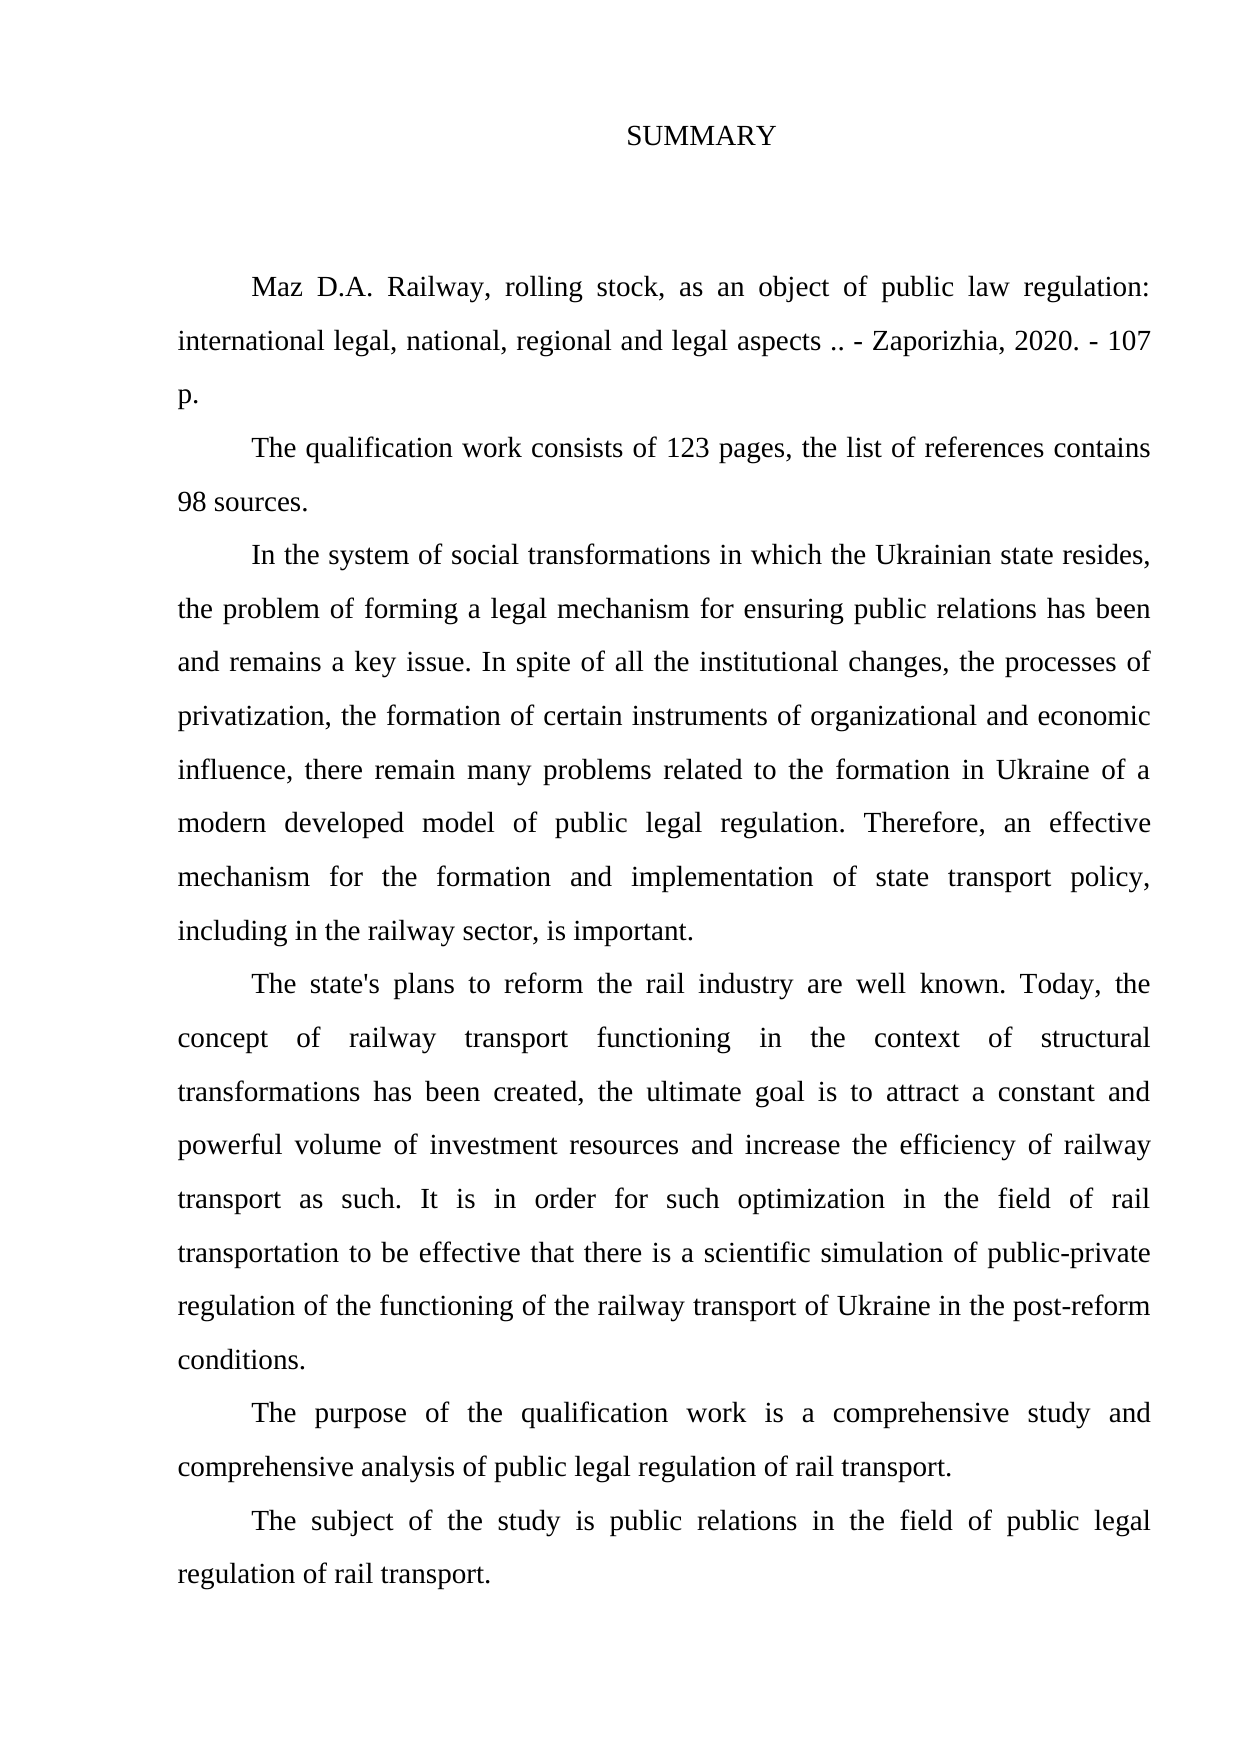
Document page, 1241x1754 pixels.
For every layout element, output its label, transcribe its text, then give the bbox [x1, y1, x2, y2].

text In the system of social transformations in which the Ukrainian state resides, the problem of forming a legal mechanism for ensuring public relations has been and remains a key issue. In spite of all the institutional changes, the processes of privatization, the formation of certain instruments of organizational and economic influence, there remain many problems related to the formation in Ukraine of a modern developed model of public legal regulation. Therefore, an effective mechanism for the formation and implementation of state transport policy, including in the railway sector, is important. [177, 537, 1152, 946]
text The state's plans to reform the rail industry are well known. Today, the concept of railway transport functioning in the context of structural transformations has been created, the ultimate goal is to attract a constant and powerful volume of investment resources and increase the efficiency of railway transport as such. It is in order for such optimization in the field of rail transportation to be effective that there is a scientific simulation of public-private regulation of the functioning of the railway transport of Ukraine in the post-reform conditions. [177, 966, 1152, 1376]
text SUMMARY [177, 118, 1152, 152]
text The purpose of the qualification work is a comprehensive study and comprehensive analysis of public legal regulation of rail transport. [177, 1396, 1152, 1483]
text Maz D.A. Railway, rolling stock, as an object of public law regulation: international legal, national, regional and legal aspects .. - Zaporizhia, 2020. - 107 p. [177, 269, 1152, 410]
text The qualification work consists of 123 pages, the list of references contains 98 sources. [177, 430, 1152, 517]
text The subject of the study is public relations in the field of public legal regulation of rail transport. [177, 1503, 1152, 1590]
